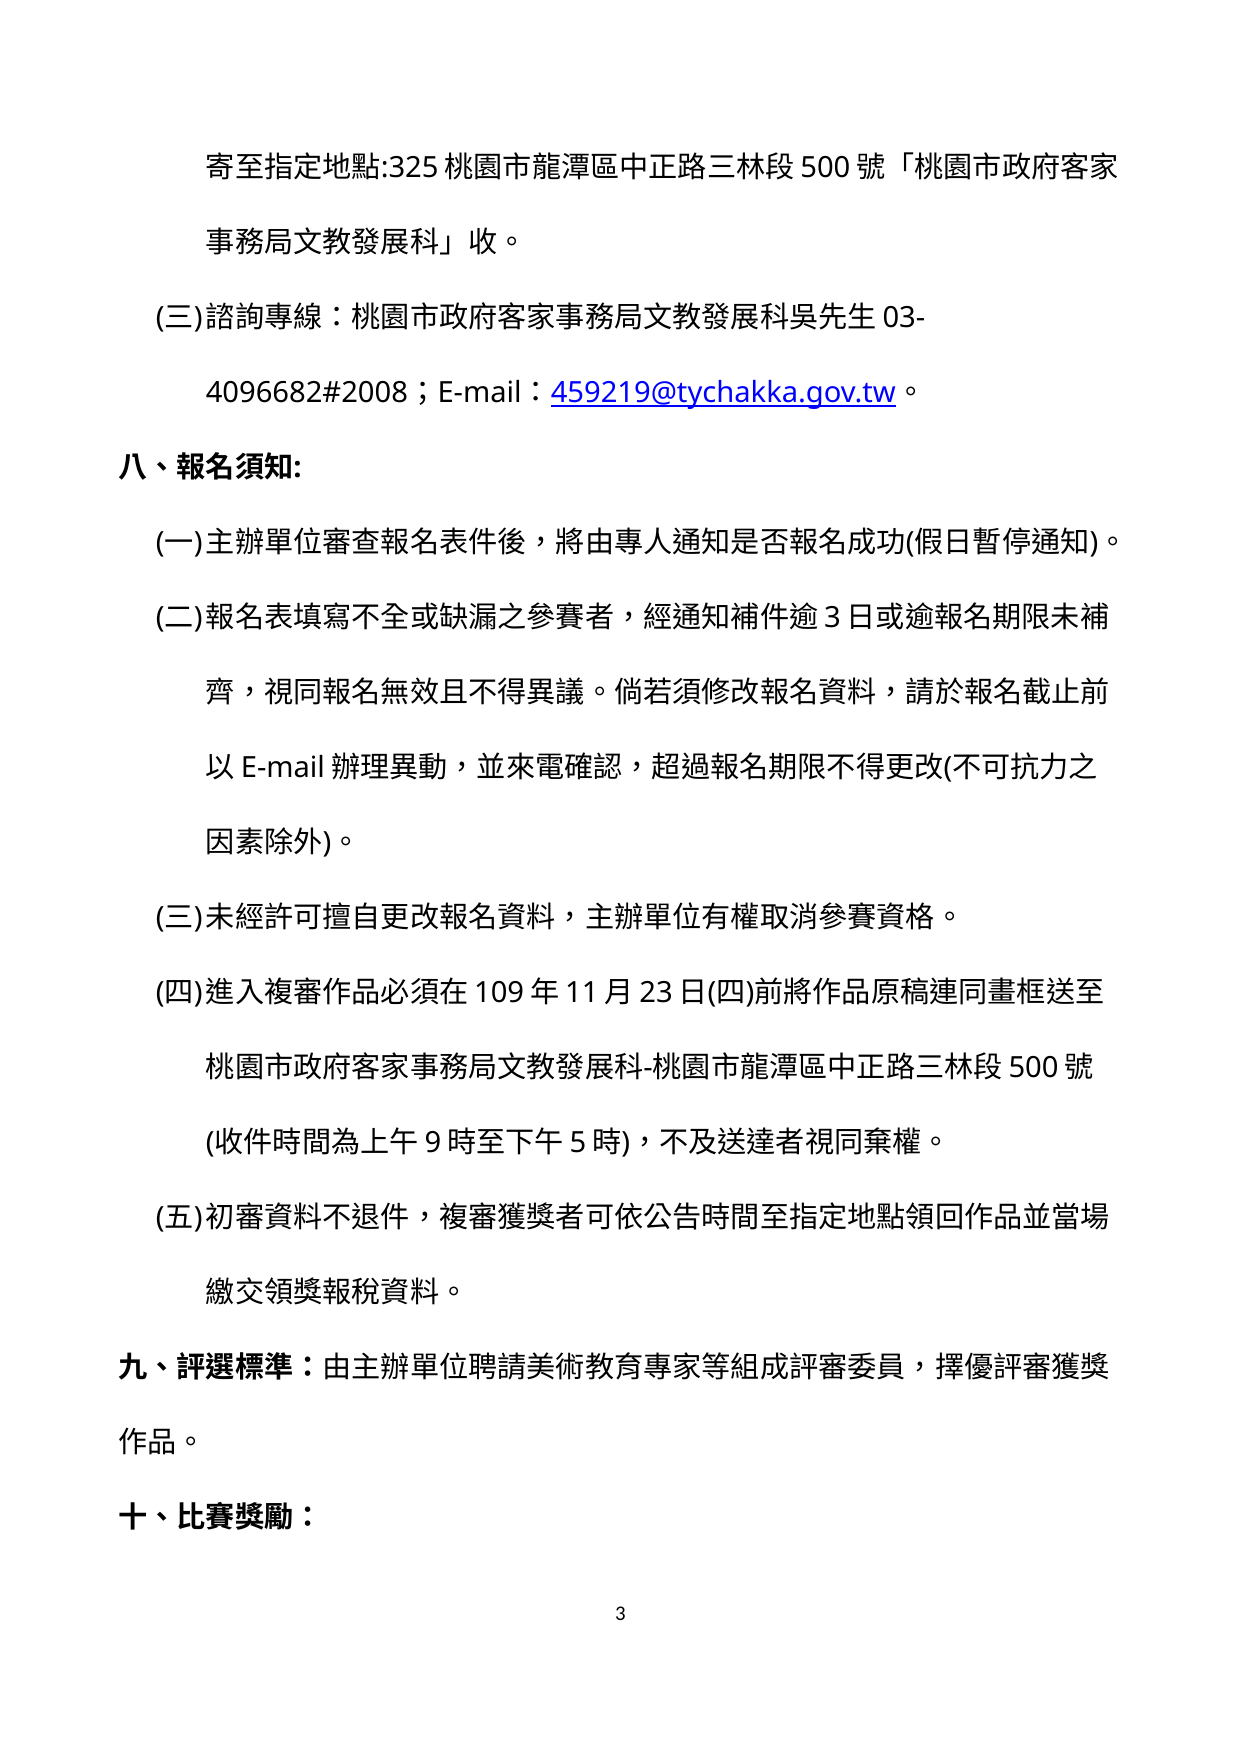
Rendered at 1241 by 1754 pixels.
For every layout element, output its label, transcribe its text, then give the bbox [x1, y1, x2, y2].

text 十、比賽獎勵： [118, 1478, 1122, 1553]
list 諮詢專線：桃園市政府客家事務局文教發展科吳先生03-4096682#2008；E-mail：459219@tychakka.gov.tw。 [156, 278, 1122, 428]
text 八、報名須知: [118, 428, 1122, 503]
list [156, 128, 1122, 278]
list 初審資料不退件，複審獲獎者可依公告時間至指定地點領回作品並當場繳交領獎報稅資料。 [156, 1178, 1122, 1328]
text 九、評選標準：由主辦單位聘請美術教育專家等組成評審委員，擇優評審獲獎作品。 [118, 1328, 1122, 1478]
list 報名表填寫不全或缺漏之參賽者，經通知補件逾3日或逾報名期限未補齊，視同報名無效且不得異議。倘若須修改報名資料，請於報名截止前以E-mail辦理異動，並來電確認，超過報名期限不得更改(不可抗力之因素除外)。 [156, 578, 1122, 878]
list 進入複審作品必須在109年11月23日(四)前將作品原稿連同畫框送至桃園市政府客家事務局文教發展科-桃園市龍潭區中正路三林段500號 (收件時間為上午9時至下午5時)，不及送達者視同棄權。 [156, 953, 1122, 1178]
list 未經許可擅自更改報名資料，主辦單位有權取消參賽資格。 [156, 878, 1122, 953]
list 主辦單位審查報名表件後，將由專人通知是否報名成功(假日暫停通知)。 [156, 503, 1122, 578]
